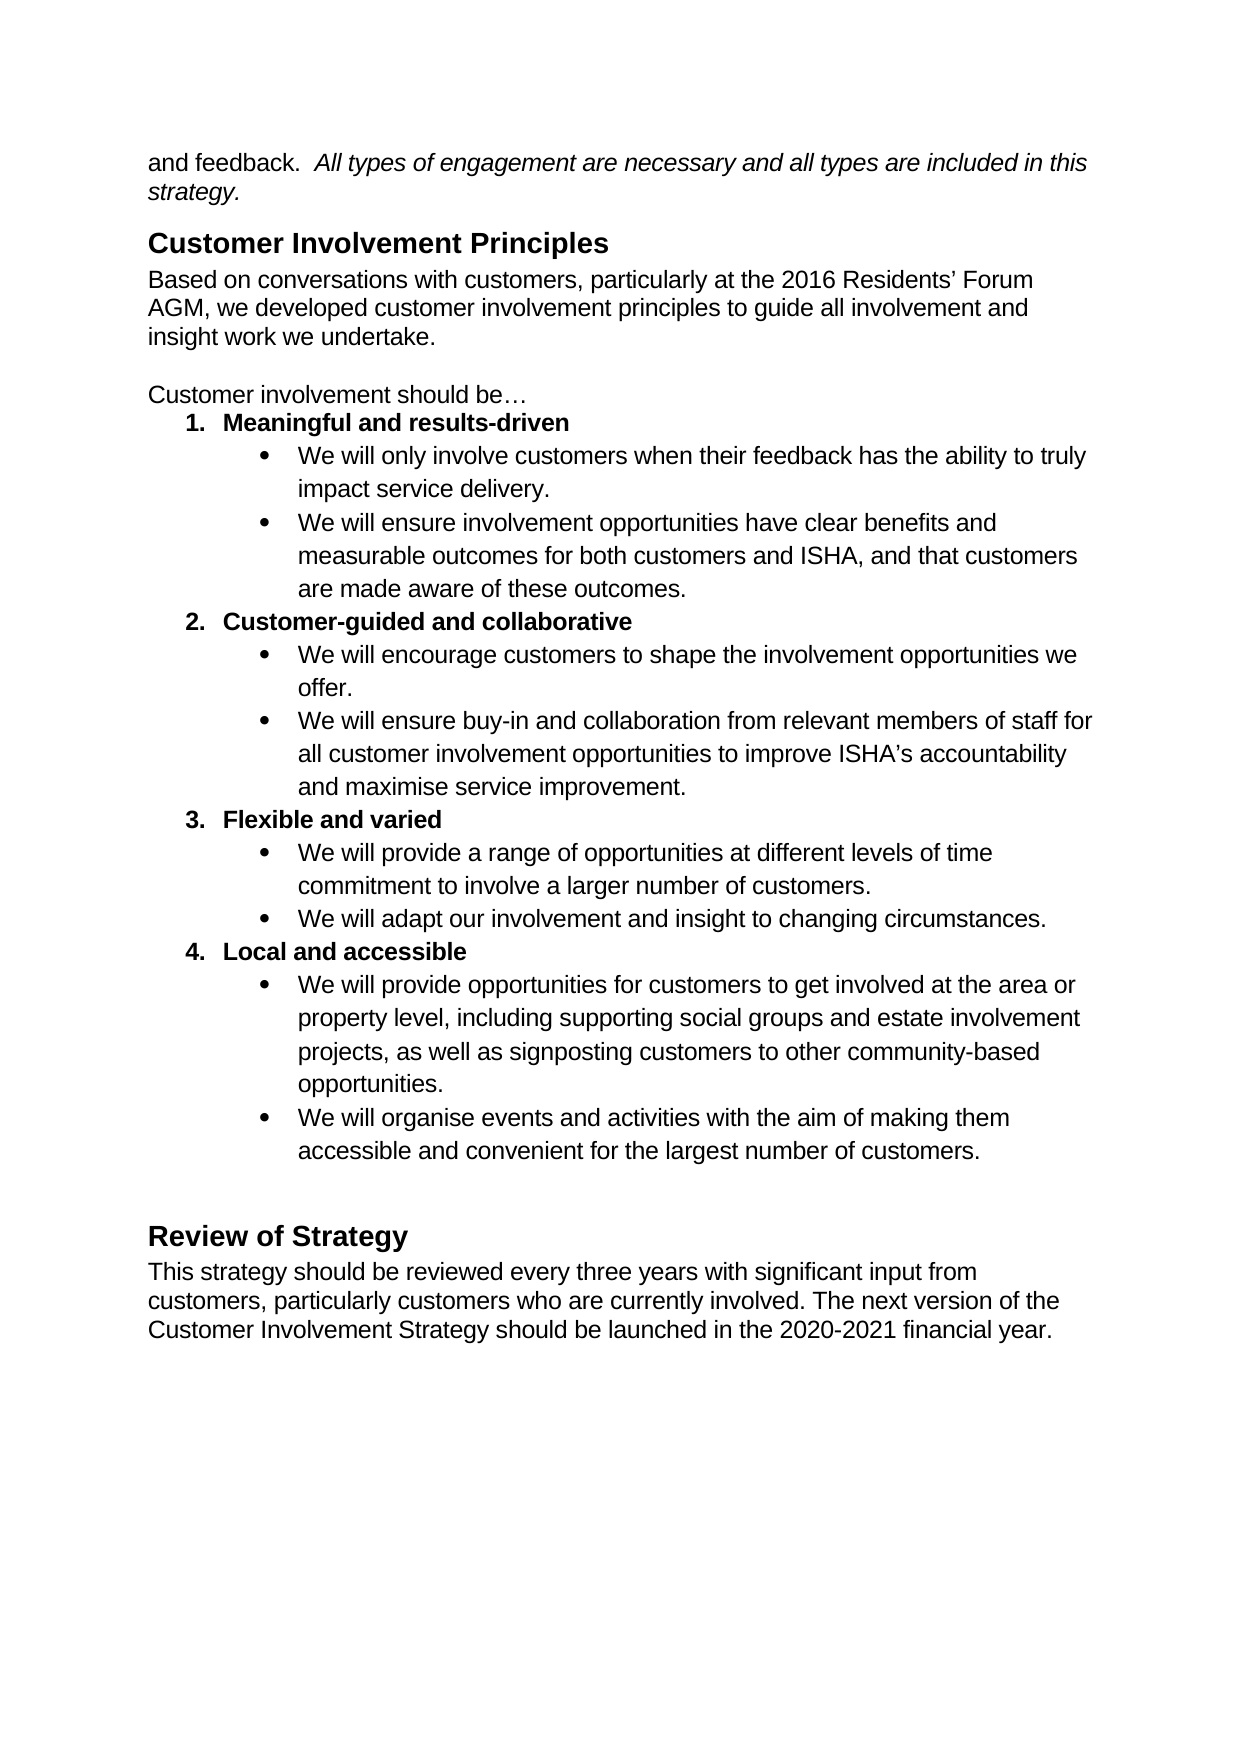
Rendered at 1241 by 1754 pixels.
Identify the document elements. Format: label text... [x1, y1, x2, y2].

list Customer-guided and collaborative [185, 607, 1092, 635]
subtitle Customer Involvement Principles [148, 226, 1092, 259]
text This strategy should be reviewed every three years with significant input from customers, particularly customers who are currently involved. The next version of the Customer Involvement Strategy should be launched in the 2020-2021 financial year. [148, 1257, 1092, 1343]
list Meaningful and results-driven [185, 408, 1092, 437]
list We will only involve customers when their feedback has the ability to truly impact service delivery. [260, 441, 1092, 503]
list We will organise events and activities with the aim of making them accessible and convenient for the largest number of customers. [260, 1102, 1092, 1164]
text Based on conversations with customers, particularly at the 2016 Residents’ Forum AGM, we developed customer involvement principles to guide all involvement and insight work we undertake. [148, 264, 1092, 351]
list Flexible and varied [185, 805, 1092, 834]
list We will adapt our involvement and insight to changing circumstances. [260, 904, 1092, 933]
subtitle Review of Strategy [148, 1219, 1092, 1252]
text Customer involvement should be… [148, 379, 1092, 408]
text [148, 148, 1092, 205]
list We will ensure buy-in and collaboration from relevant members of staff for all customer involvement opportunities to improve ISHA’s accountability and maximise service improvement. [260, 706, 1092, 801]
list We will provide a range of opportunities at different levels of time commitment to involve a larger number of customers. [260, 838, 1092, 900]
list We will encourage customers to shape the involvement opportunities we offer. [260, 640, 1092, 702]
list Local and accessible [185, 937, 1092, 966]
list We will provide opportunities for customers to get involved at the area or property level, including supporting social groups and estate involvement projects, as well as signposting customers to other community-based opportunities. [260, 970, 1092, 1098]
list We will ensure involvement opportunities have clear benefits and measurable outcomes for both customers and ISHA, and that customers are made aware of these outcomes. [260, 507, 1092, 602]
